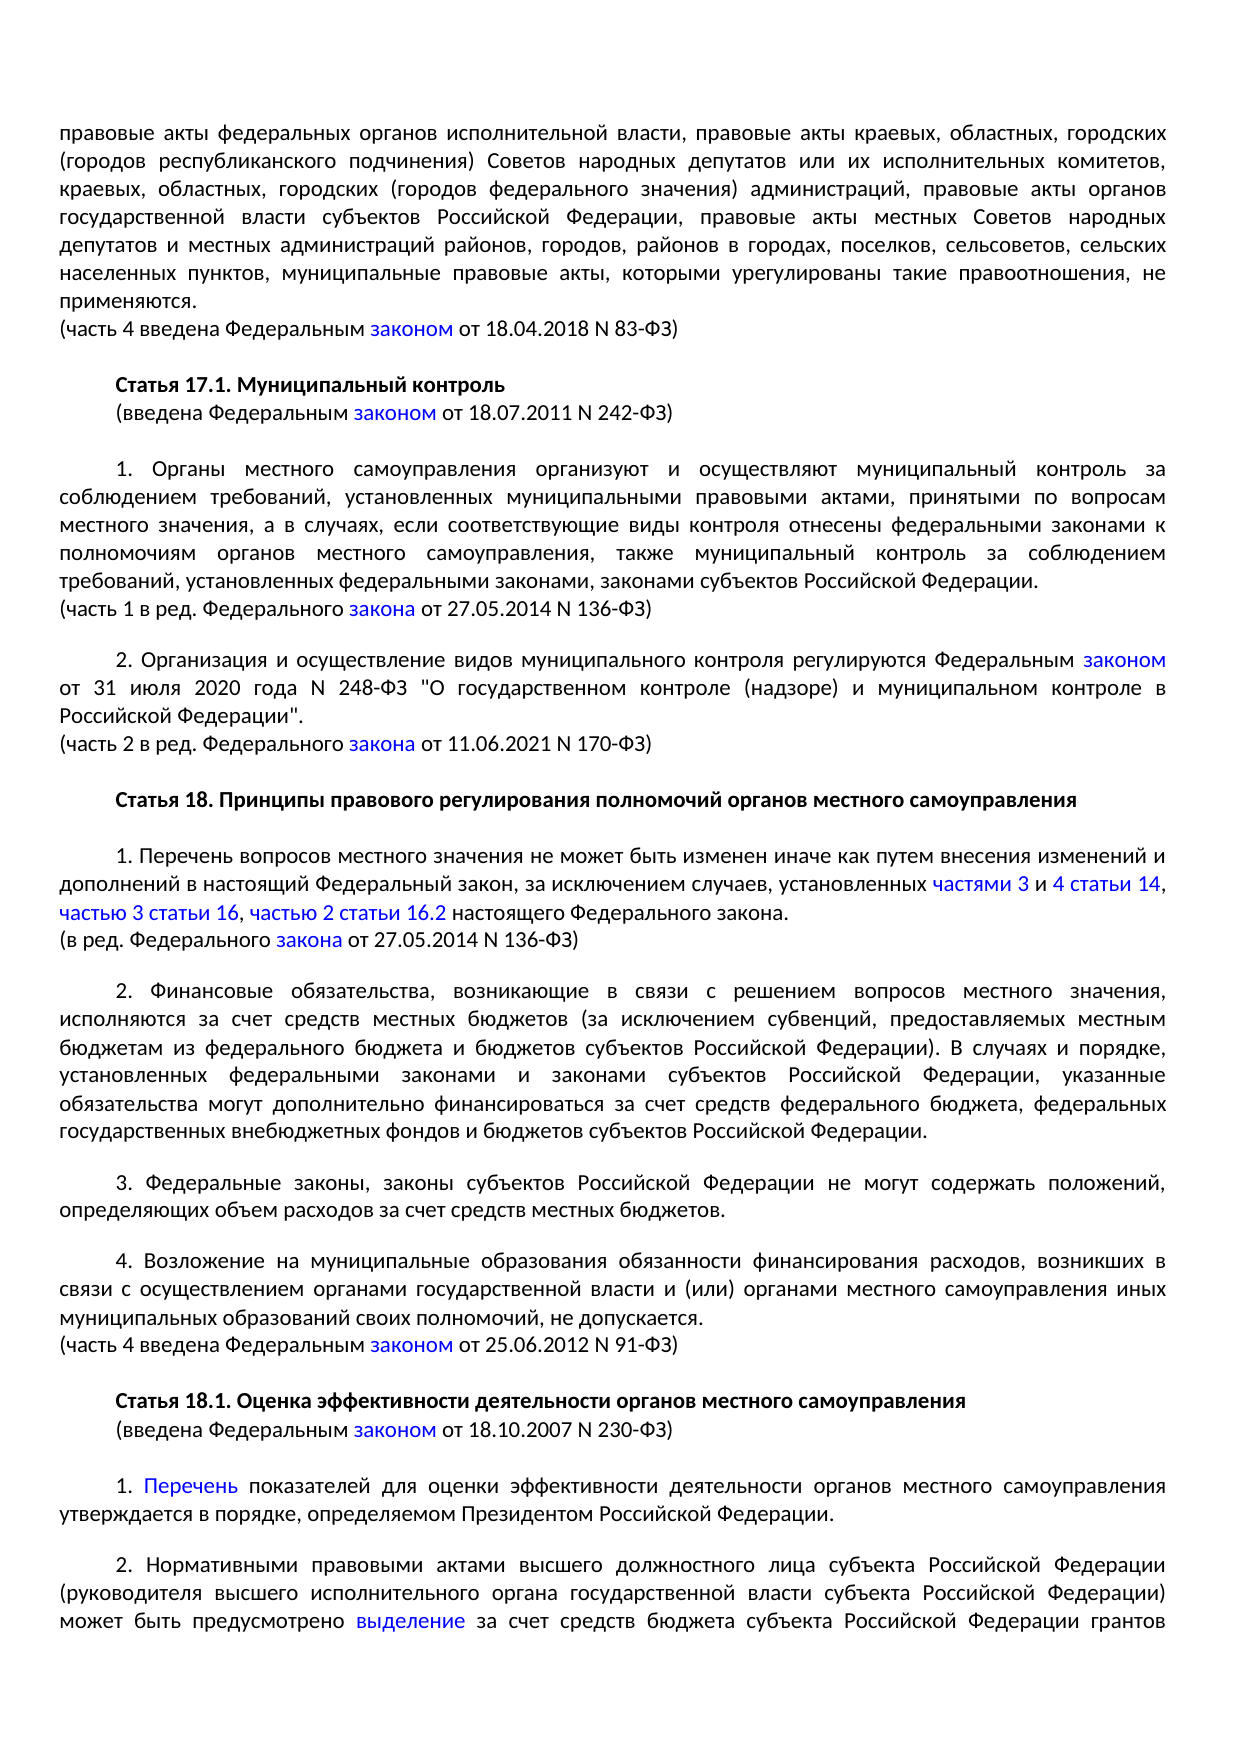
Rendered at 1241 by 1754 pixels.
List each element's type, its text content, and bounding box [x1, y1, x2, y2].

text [59, 1550, 1166, 1634]
text 1. Перечень вопросов местного значения не может быть изменен иначе как путем внесения изменений и дополнений в настоящий Федеральный закон, за исключением случаев, установленных частями 3 и 4 статьи 14, частью 3 статьи 16, частью 2 статьи 16.2 настоящего Федерального закона. [59, 842, 1166, 926]
text (часть 4 введена Федеральным законом от 18.04.2018 N 83-ФЗ) [59, 314, 1166, 342]
text (введена Федеральным законом от 18.10.2007 N 230-ФЗ) [59, 1415, 1166, 1443]
text 2. Финансовые обязательства, возникающие в связи с решением вопросов местного значения, исполняются за счет средств местных бюджетов (за исключением субвенций, предоставляемых местным бюджетам из федерального бюджета и бюджетов субъектов Российской Федерации). В случаях и порядке, установленных федеральными законами и законами субъектов Российской Федерации, указанные обязательства могут дополнительно финансироваться за счет средств федерального бюджета, федеральных государственных внебюджетных фондов и бюджетов субъектов Российской Федерации. [59, 977, 1166, 1145]
text (часть 4 введена Федеральным законом от 25.06.2012 N 91-ФЗ) [59, 1331, 1166, 1359]
text (в ред. Федерального закона от 27.05.2014 N 136-ФЗ) [59, 926, 1166, 954]
text (часть 2 в ред. Федерального закона от 11.06.2021 N 170-ФЗ) [59, 729, 1166, 757]
text 3. Федеральные законы, законы субъектов Российской Федерации не могут содержать положений, определяющих объем расходов за счет средств местных бюджетов. [59, 1168, 1166, 1224]
text 2. Организация и осуществление видов муниципального контроля регулируются Федеральным законом от 31 июля 2020 года N 248-ФЗ "О государственном контроле (надзоре) и муниципальном контроле в Российской Федерации". [59, 645, 1166, 729]
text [59, 118, 1166, 314]
text 1. Органы местного самоуправления организуют и осуществляют муниципальный контроль за соблюдением требований, установленных муниципальными правовыми актами, принятыми по вопросам местного значения, а в случаях, если соответствующие виды контроля отнесены федеральными законами к полномочиям органов местного самоуправления, также муниципальный контроль за соблюдением требований, установленных федеральными законами, законами субъектов Российской Федерации. [59, 454, 1166, 594]
title Статья 17.1. Муниципальный контроль [59, 370, 1166, 398]
text (часть 1 в ред. Федерального закона от 27.05.2014 N 136-ФЗ) [59, 594, 1166, 622]
text 4. Возложение на муниципальные образования обязанности финансирования расходов, возникших в связи с осуществлением органами государственной власти и (или) органами местного самоуправления иных муниципальных образований своих полномочий, не допускается. [59, 1247, 1166, 1331]
title Статья 18.1. Оценка эффективности деятельности органов местного самоуправления [59, 1387, 1166, 1415]
text (введена Федеральным законом от 18.07.2011 N 242-ФЗ) [59, 398, 1166, 426]
title Статья 18. Принципы правового регулирования полномочий органов местного самоуправления [59, 786, 1166, 813]
text 1. Перечень показателей для оценки эффективности деятельности органов местного самоуправления утверждается в порядке, определяемом Президентом Российской Федерации. [59, 1471, 1166, 1527]
